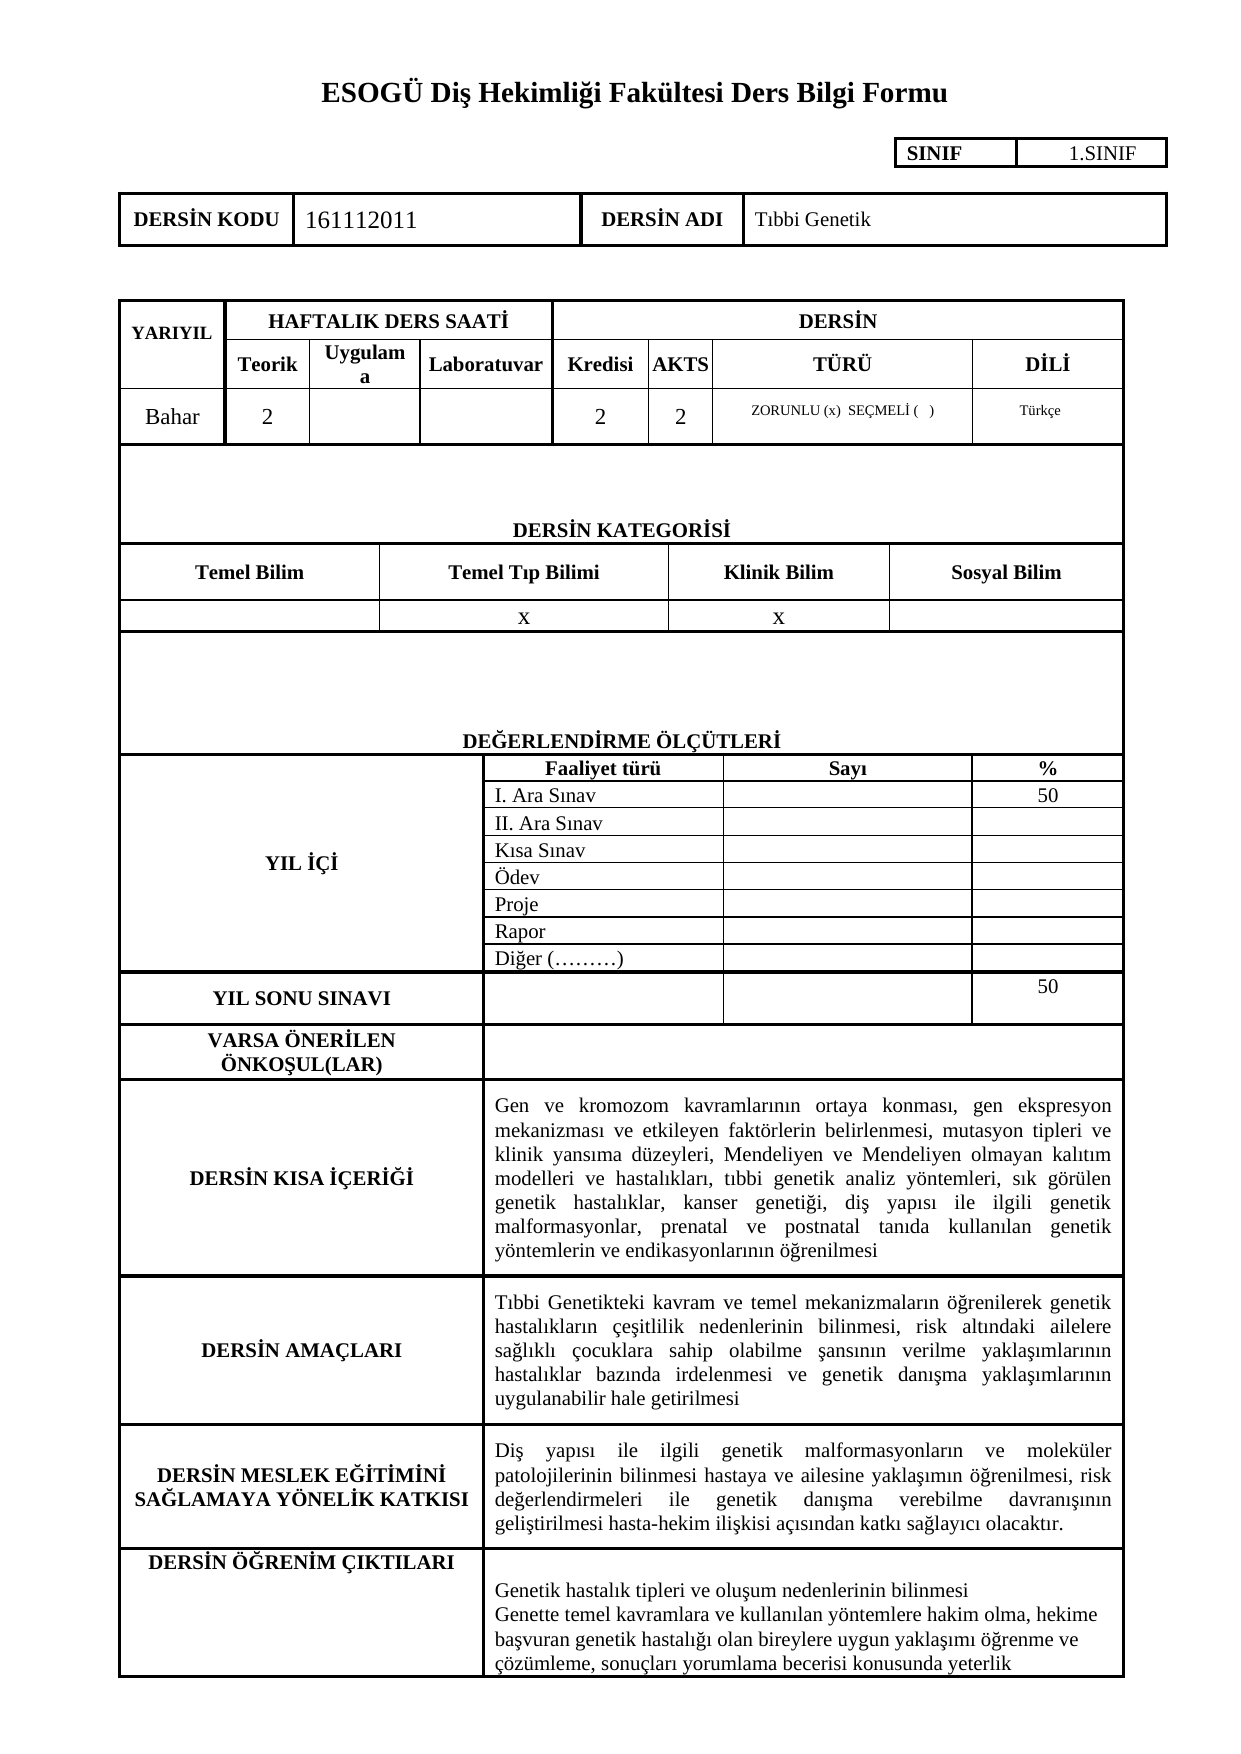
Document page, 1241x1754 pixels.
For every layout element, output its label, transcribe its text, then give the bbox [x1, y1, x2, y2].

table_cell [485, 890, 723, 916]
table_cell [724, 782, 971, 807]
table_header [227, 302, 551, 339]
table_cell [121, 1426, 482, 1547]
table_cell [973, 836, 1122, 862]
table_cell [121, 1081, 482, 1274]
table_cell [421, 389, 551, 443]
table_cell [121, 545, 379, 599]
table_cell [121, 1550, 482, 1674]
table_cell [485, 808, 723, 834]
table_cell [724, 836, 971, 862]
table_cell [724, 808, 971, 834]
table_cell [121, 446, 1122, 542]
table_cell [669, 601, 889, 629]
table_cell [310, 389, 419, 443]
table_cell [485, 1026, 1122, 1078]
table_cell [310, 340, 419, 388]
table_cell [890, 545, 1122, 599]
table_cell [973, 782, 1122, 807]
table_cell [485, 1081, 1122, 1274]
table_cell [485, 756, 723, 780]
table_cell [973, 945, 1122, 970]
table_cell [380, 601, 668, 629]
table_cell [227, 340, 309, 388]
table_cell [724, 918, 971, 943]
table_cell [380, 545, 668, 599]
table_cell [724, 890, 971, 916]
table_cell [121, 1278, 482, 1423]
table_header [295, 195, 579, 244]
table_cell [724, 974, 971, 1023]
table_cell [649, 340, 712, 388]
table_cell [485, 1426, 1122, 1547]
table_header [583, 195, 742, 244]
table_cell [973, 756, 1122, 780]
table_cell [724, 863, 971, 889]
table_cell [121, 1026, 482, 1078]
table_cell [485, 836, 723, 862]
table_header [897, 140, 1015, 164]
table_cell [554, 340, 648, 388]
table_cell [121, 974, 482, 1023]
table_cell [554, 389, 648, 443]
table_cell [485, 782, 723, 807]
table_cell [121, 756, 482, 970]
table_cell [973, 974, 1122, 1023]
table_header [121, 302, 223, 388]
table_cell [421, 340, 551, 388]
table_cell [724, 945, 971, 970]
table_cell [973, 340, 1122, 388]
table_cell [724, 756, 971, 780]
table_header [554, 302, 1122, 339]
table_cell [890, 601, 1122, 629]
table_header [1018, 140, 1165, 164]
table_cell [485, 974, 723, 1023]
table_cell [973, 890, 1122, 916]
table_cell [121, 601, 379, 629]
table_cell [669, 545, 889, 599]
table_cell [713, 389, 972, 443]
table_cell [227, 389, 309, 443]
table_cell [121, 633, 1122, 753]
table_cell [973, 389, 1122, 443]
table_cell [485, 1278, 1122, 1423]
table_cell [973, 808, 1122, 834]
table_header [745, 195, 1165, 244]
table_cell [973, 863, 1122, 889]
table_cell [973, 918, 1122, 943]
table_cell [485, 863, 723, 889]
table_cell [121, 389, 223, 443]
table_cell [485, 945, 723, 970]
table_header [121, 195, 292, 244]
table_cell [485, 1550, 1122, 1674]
text ESOGÜ Diş Hekimliği Fakültesi Ders Bilgi Formu [118, 75, 1122, 108]
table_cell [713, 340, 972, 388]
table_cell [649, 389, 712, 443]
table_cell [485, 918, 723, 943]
